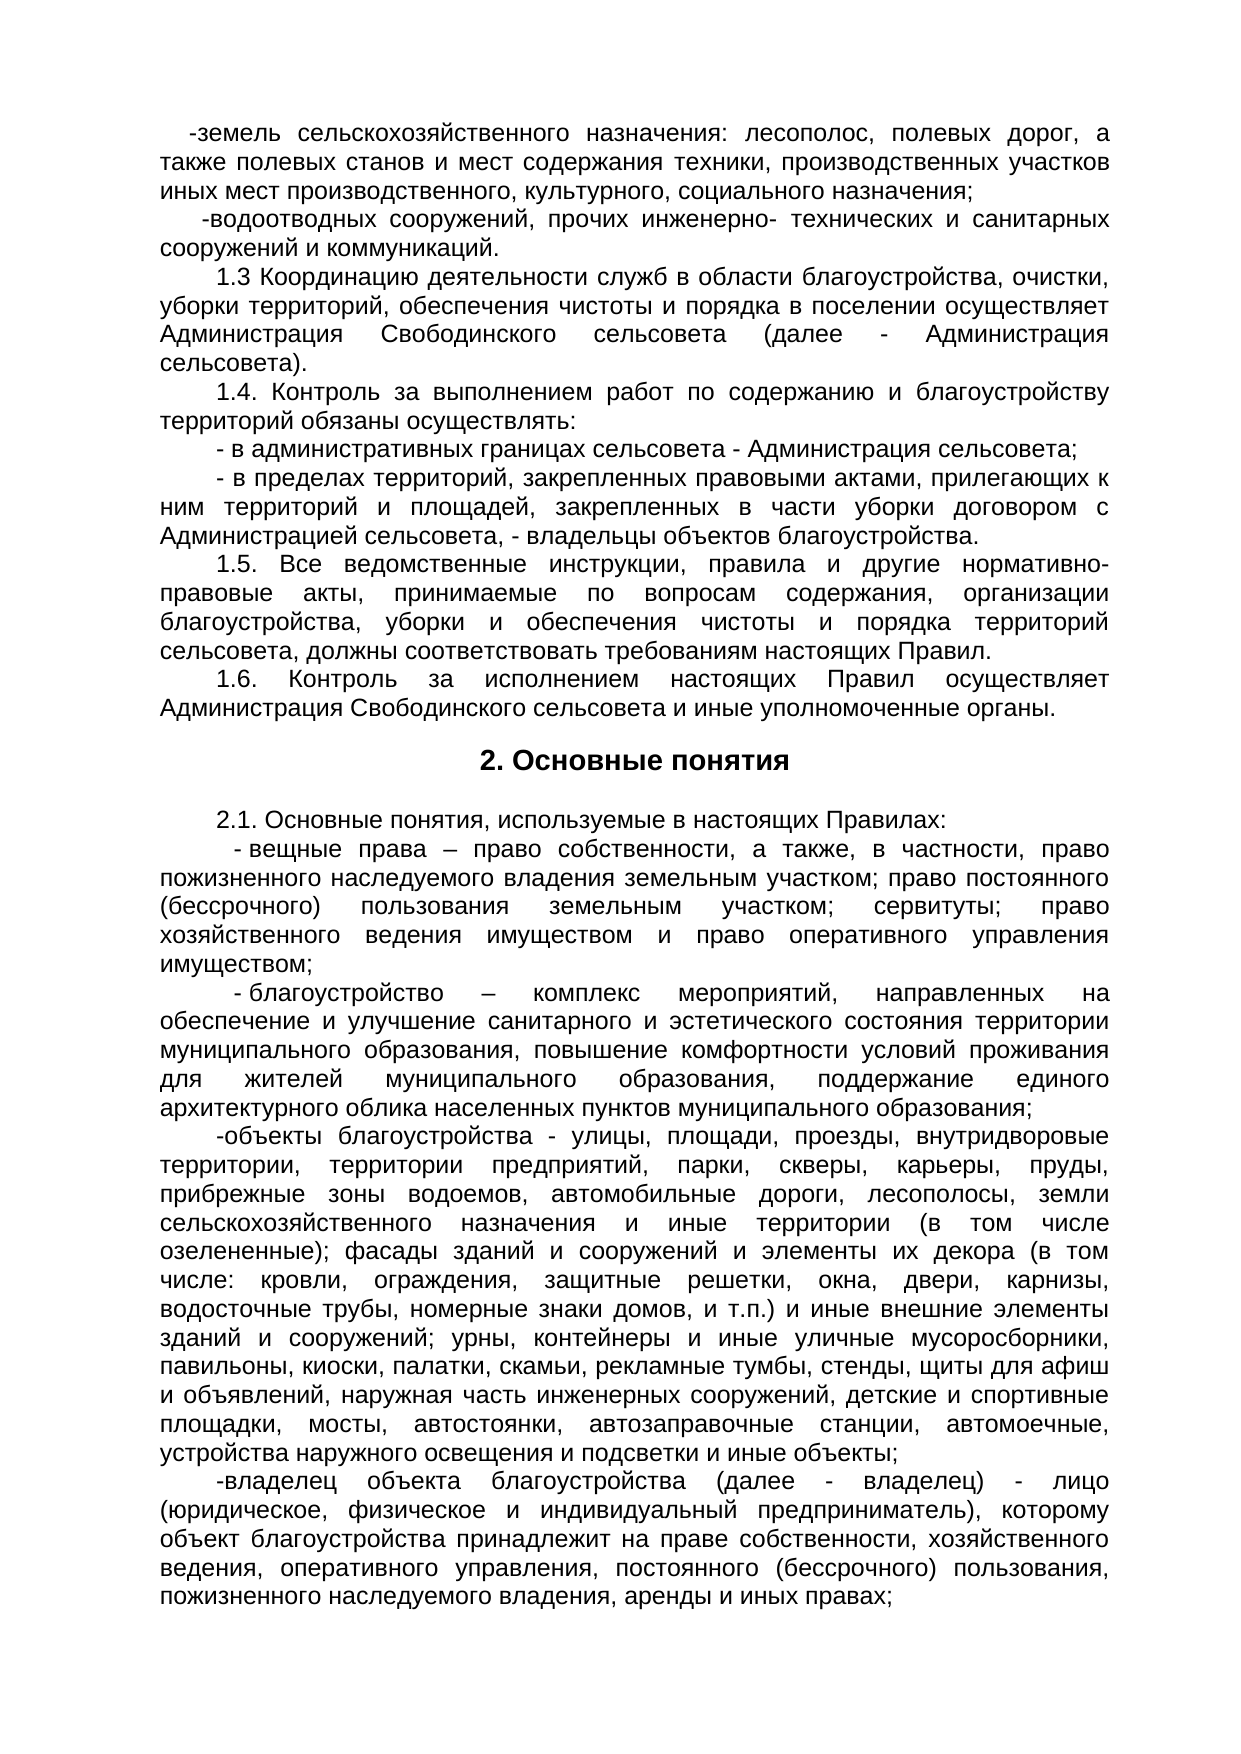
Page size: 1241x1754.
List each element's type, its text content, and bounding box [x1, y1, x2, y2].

text -владелец объекта благоустройства (далее - владелец) - лицо (юридическое, физическое и индивидуальный предприниматель), которому объект благоустройства принадлежит на праве собственности, хозяйственного ведения, оперативного управления, постоянного (бессрочного) пользования, пожизненного наследуемого владения, аренды и иных правах; [159, 1466, 1110, 1610]
text -объекты благоустройства - улицы, площади, проезды, внутридворовые территории, территории предприятий, парки, скверы, карьеры, пруды, прибрежные зоны водоемов, автомобильные дороги, лесополосы, земли сельскохозяйственного назначения и иные территории (в том числе озелененные); фасады зданий и сооружений и элементы их декора (в том числе: кровли, ограждения, защитные решетки, окна, двери, карнизы, водосточные трубы, номерные знаки домов, и т.п.) и иные внешние элементы зданий и сооружений; урны, контейнеры и иные уличные мусоросборники, павильоны, киоски, палатки, скамьи, рекламные тумбы, стенды, щиты для афиш и объявлений, наружная часть инженерных сооружений, детские и спортивные площадки, мосты, автостоянки, автозаправочные станции, автомоечные, устройства наружного освещения и подсветки и иные объекты; [159, 1121, 1110, 1466]
text - в пределах территорий, закрепленных правовыми актами, прилегающих к ним территорий и площадей, закрепленных в части уборки договором с Администрацией сельсовета, - владельцы объектов благоустройства. [159, 463, 1110, 549]
text - вещные права – право собственности, а также, в частности, право пожизненного наследуемого владения земельным участком; право постоянного (бессрочного) пользования земельным участком; сервитуты; право хозяйственного ведения имуществом и право оперативного управления имуществом; [159, 834, 1110, 977]
text -земель сельскохозяйственного назначения: лесополос, полевых дорог, а также полевых станов и мест содержания техники, производственных участков иных мест производственного, культурного, социального назначения; [159, 118, 1110, 204]
text 2.1. Основные понятия, используемые в настоящих Правилах: [159, 805, 1110, 834]
text 2. Основные понятия [159, 743, 1110, 776]
text 1.4. Контроль за выполнением работ по содержанию и благоустройству территорий обязаны осуществлять: [159, 377, 1110, 434]
text - благоустройство – комплекс мероприятий, направленных на обеспечение и улучшение санитарного и эстетического состояния территории муниципального образования, повышение комфортности условий проживания для жителей муниципального образования, поддержание единого архитектурного облика населенных пунктов муниципального образования; [159, 977, 1110, 1121]
text 1.3 Координацию деятельности служб в области благоустройства, очистки, уборки территорий, обеспечения чистоты и порядка в поселении осуществляет Администрация Свободинского сельсовета (далее - Администрация сельсовета). [159, 262, 1110, 377]
text 1.5. Все ведомственные инструкции, правила и другие нормативно-правовые акты, принимаемые по вопросам содержания, организации благоустройства, уборки и обеспечения чистоты и порядка территорий сельсовета, должны соответствовать требованиям настоящих Правил. [159, 549, 1110, 664]
text -водоотводных сооружений, прочих инженерно- технических и санитарных сооружений и коммуникаций. [159, 204, 1110, 262]
text 1.6. Контроль за исполнением настоящих Правил осуществляет Администрация Свободинского сельсовета и иные уполномоченные органы. [159, 664, 1110, 722]
text - в административных границах сельсовета - Администрация сельсовета; [159, 434, 1110, 463]
